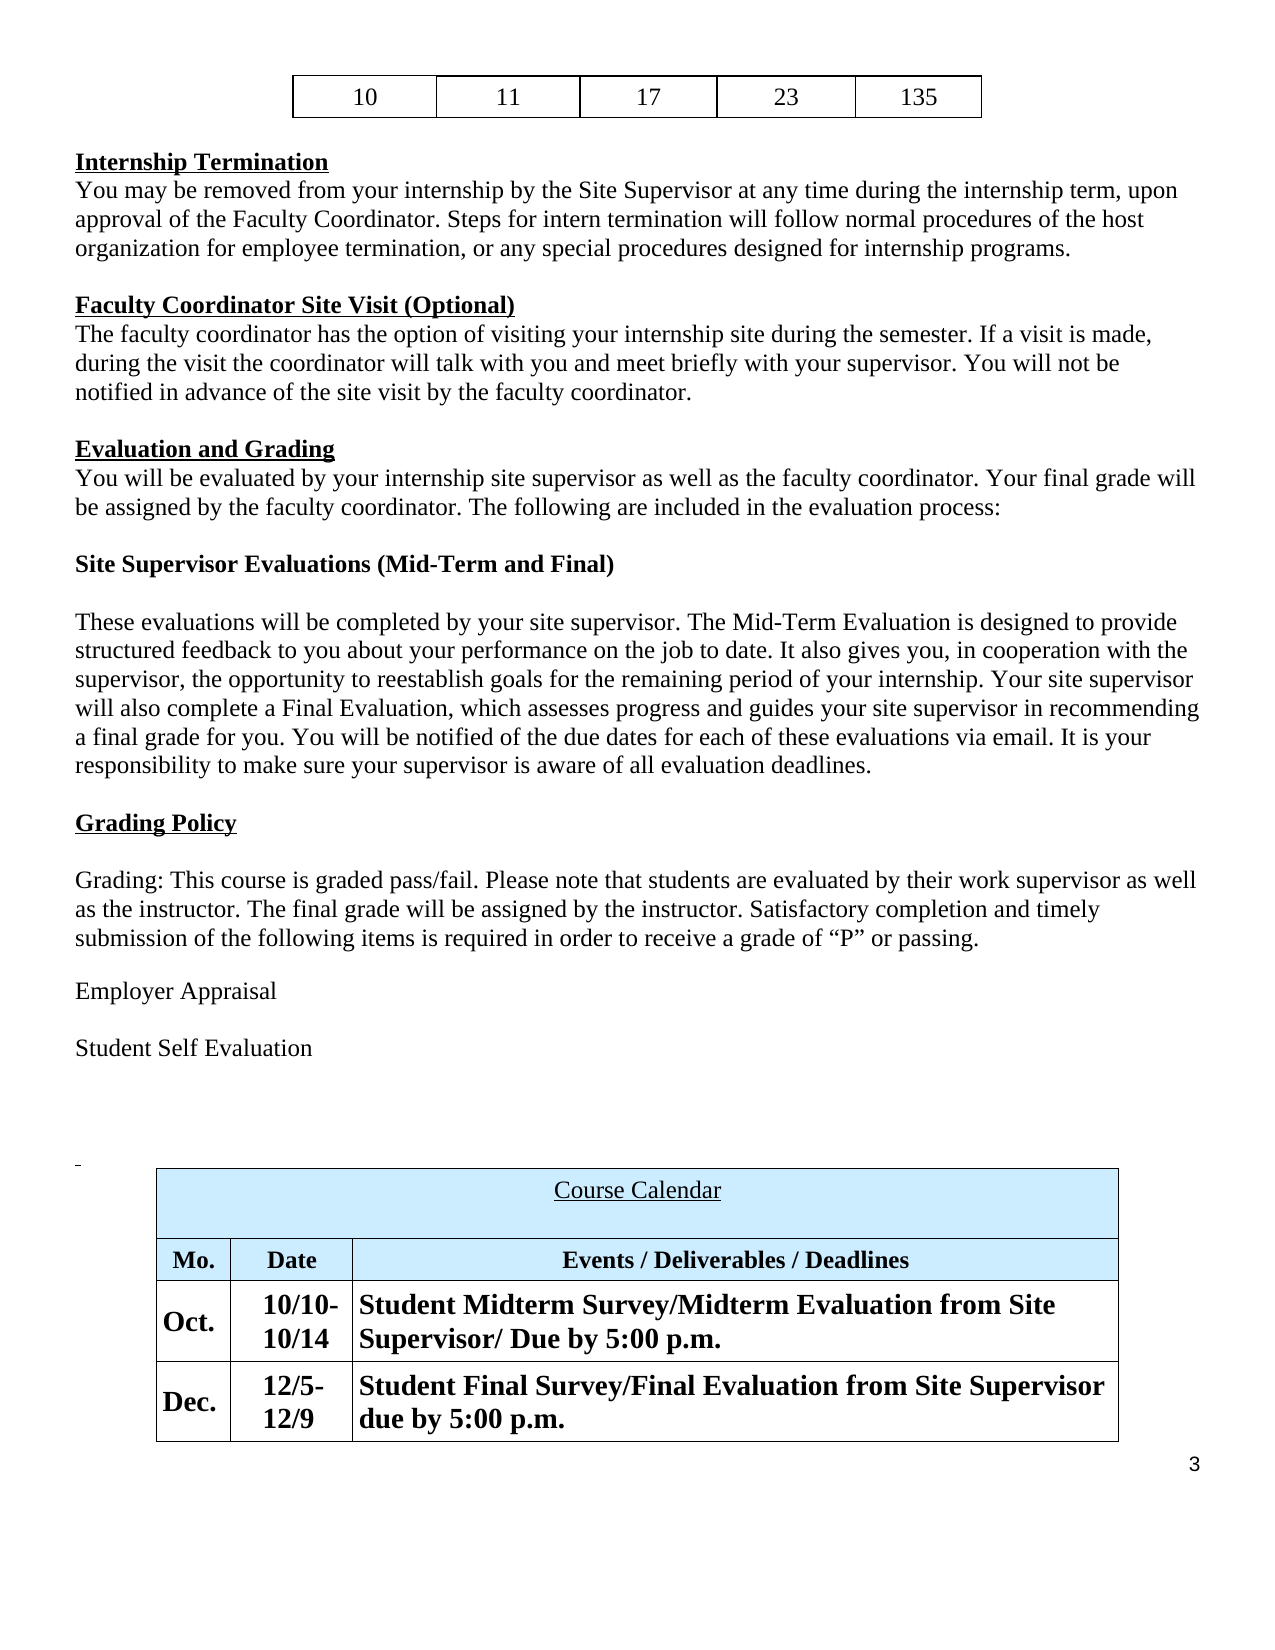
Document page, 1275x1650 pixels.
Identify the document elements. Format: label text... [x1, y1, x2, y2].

table_cell 10/10-10/14 [257, 1281, 352, 1361]
table_cell Dec. [157, 1362, 230, 1441]
text Site Supervisor Evaluations (Mid-Term and Final) [75, 549, 1200, 578]
text Grading Policy [75, 808, 1200, 837]
table_cell Student Midterm Survey/Midterm Evaluation from Site Supervisor/ Due by 5:00 p.m. [353, 1281, 1118, 1361]
table_cell Mo. [157, 1239, 230, 1280]
text The faculty coordinator has the option of visiting your internship site during the semester. If a visit is made, during the visit the coordinator will talk with you and meet briefly with your supervisor. You will not be notified in advance of the site visit by the faculty coordinator. [75, 319, 1200, 406]
text Internship Termination [75, 147, 1200, 176]
text You may be removed from your internship by the Site Supervisor at any time during the internship term, upon approval of the Faculty Coordinator. Steps for intern termination will follow normal procedures of the host organization for employee termination, or any special procedures designed for internship programs. [75, 176, 1200, 262]
table_cell 135 [856, 77, 981, 117]
text Employer Appraisal [75, 976, 1200, 1004]
table_cell Date [231, 1239, 352, 1280]
table_cell Events / Deliverables / Deadlines [353, 1239, 1118, 1280]
text These evaluations will be completed by your site supervisor. The Mid-Term Evaluation is designed to provide structured feedback to you about your performance on the job to date. It also gives you, in cooperation with the supervisor, the opportunity to reestablish goals for the remaining period of your internship. Your site supervisor will also complete a Final Evaluation, which assesses progress and guides your site supervisor in recommending a final grade for you. You will be notified of the due dates for each of these evaluations via email. It is your responsibility to make sure your supervisor is aware of all evaluation deadlines. [75, 607, 1200, 779]
table_cell 17 [581, 77, 716, 117]
table_cell [231, 1281, 257, 1361]
table_cell 10 [294, 76, 436, 117]
text Student Self Evaluation [75, 1033, 1200, 1062]
text Grading: This course is graded pass/fail. Please note that students are evaluated by their work supervisor as well as the instructor. The final grade will be assigned by the instructor. Satisfactory completion and timely submission of the following items is required in order to receive a grade of “P” or passing. [75, 866, 1200, 952]
text Faculty Coordinator Site Visit (Optional) [75, 291, 1200, 319]
text You will be evaluated by your internship site supervisor as well as the faculty coordinator. Your final grade will be assigned by the faculty coordinator. The following are included in the evaluation process: [75, 463, 1200, 521]
table_cell 12/5-12/9 [257, 1362, 352, 1441]
table_cell 23 [718, 77, 855, 117]
table_cell Oct. [157, 1281, 230, 1361]
table_cell 11 [437, 77, 579, 117]
text Evaluation and Grading [75, 434, 1200, 463]
table_cell Student Final Survey/Final Evaluation from Site Supervisor due by 5:00 p.m. [353, 1362, 1118, 1441]
table_header Course Calendar [157, 1169, 1118, 1238]
table_cell [231, 1362, 257, 1441]
